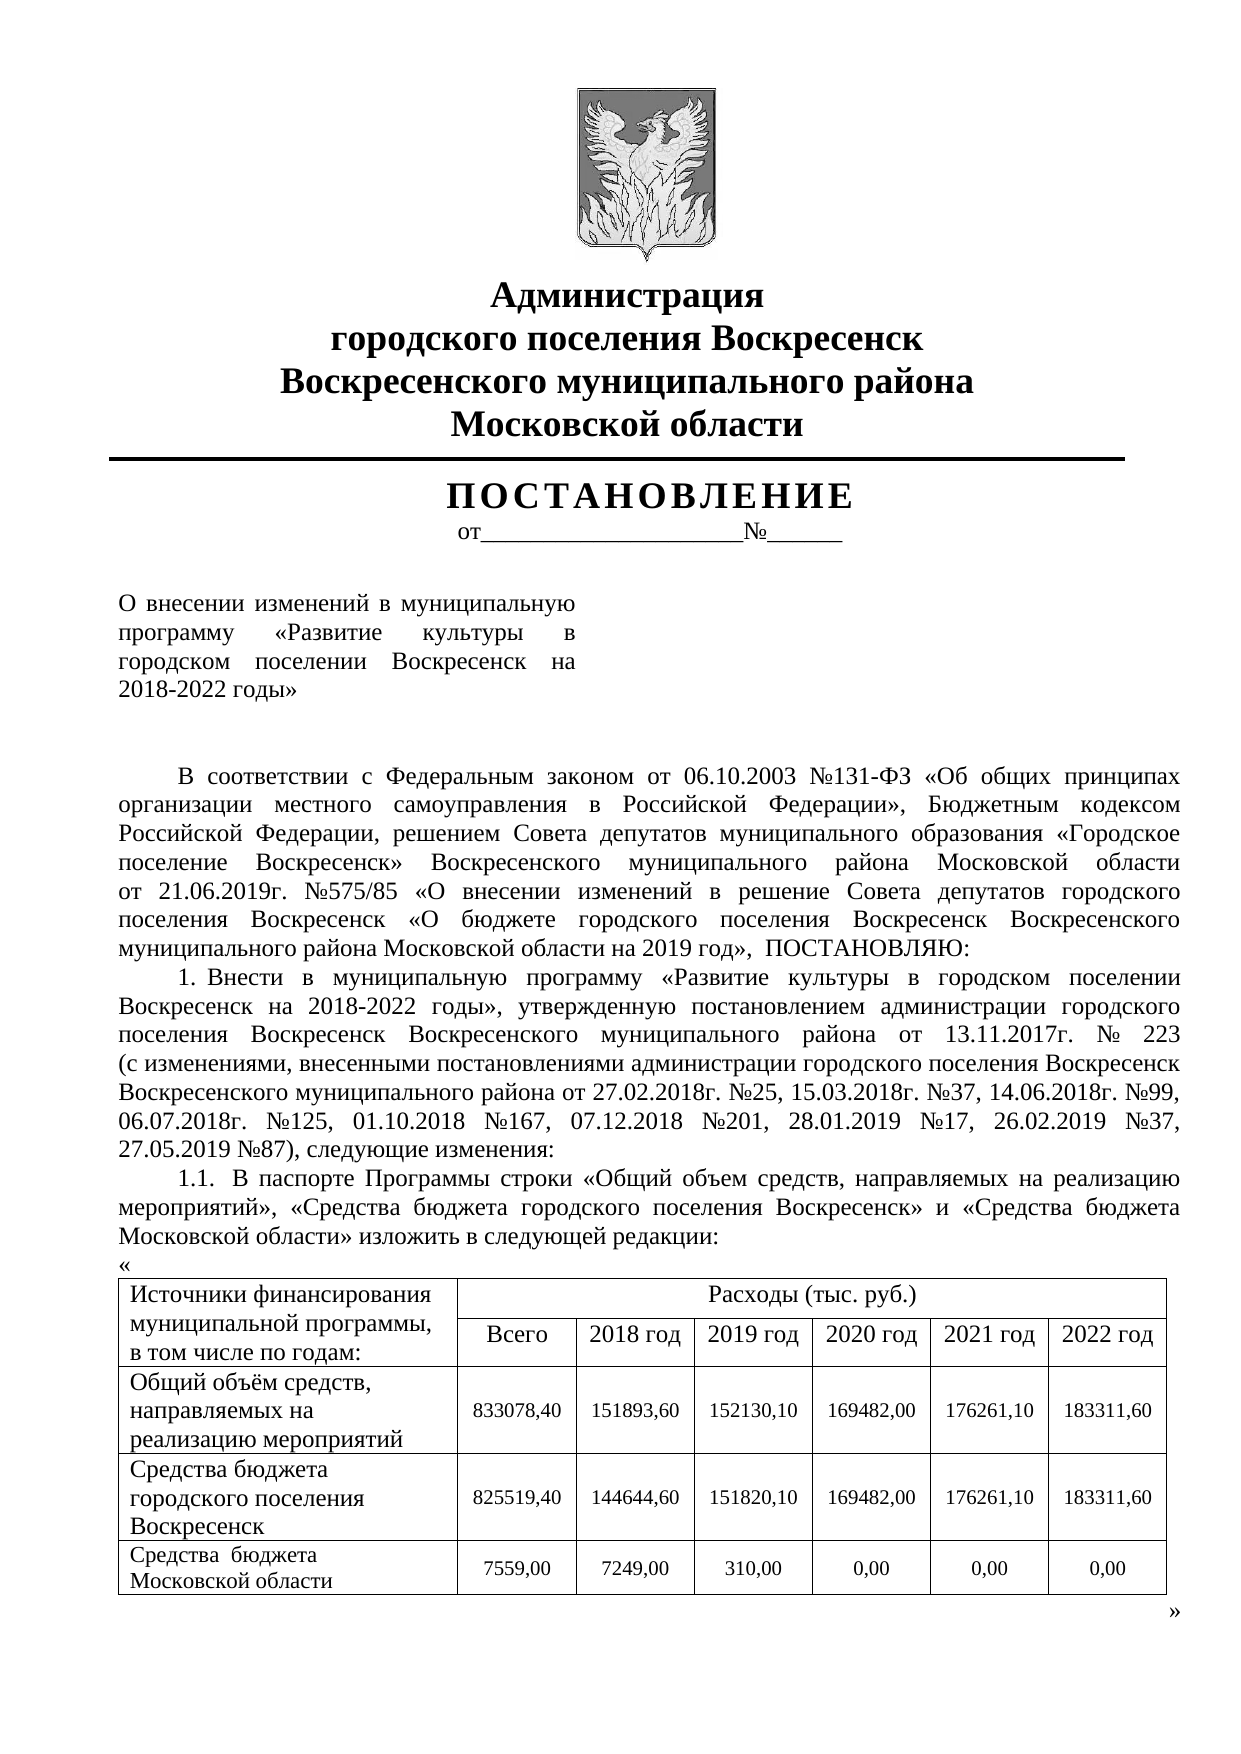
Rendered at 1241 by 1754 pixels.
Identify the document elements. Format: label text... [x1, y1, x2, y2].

text О внесении изменений в муниципальную программу «Развитие культуры в городском поселении Воскресенск на 2018-2022 годы» [118, 588, 576, 703]
table_cell 176261,10 [931, 1454, 1048, 1540]
title ПОСТАНОВЛЕНИЕ [118, 473, 1181, 516]
table_cell 310,00 [695, 1541, 812, 1594]
table_cell 152130,10 [695, 1367, 812, 1453]
table_cell 151820,10 [695, 1454, 812, 1540]
text « [118, 1249, 1181, 1278]
table_cell Общий объём средств, направляемых на реализацию мероприятий [119, 1367, 457, 1453]
list Воскресенского муниципального района [73, 358, 1181, 401]
table_cell 2021 год [931, 1319, 1048, 1366]
table_cell Средства бюджета Московской области [119, 1541, 457, 1594]
table_header Расходы (тыс. руб.) [458, 1279, 1166, 1318]
text В соответствии с Федеральным законом от 06.10.2003 №131-ФЗ «Об общих принципах организации местного самоуправления в Российской Федерации», Бюджетным кодексом Российской Федерации, решением Совета депутатов муниципального образования «Городское поселение Воскресенск» Воскресенского муниципального района Московской области от 21.06.2019г. №575/85 «О внесении изменений в решение Совета депутатов городского поселения Воскресенск «О бюджете городского поселения Воскресенск Воскресенского муниципального района Московской области на 2019 год», ПОСТАНОВЛЯЮ: [118, 761, 1181, 962]
list В паспорте Программы строки «Общий объем средств, направляемых на реализацию мероприятий», «Средства бюджета городского поселения Воскресенск» и «Средства бюджета Московской области» изложить в следующей редакции: [118, 1163, 1181, 1249]
table_cell 0,00 [813, 1541, 930, 1594]
list Администрация [73, 272, 1181, 315]
table_cell 183311,60 [1049, 1454, 1166, 1540]
table_cell 0,00 [1049, 1541, 1166, 1594]
table_cell 7249,00 [577, 1541, 694, 1594]
table_cell 2022 год [1049, 1319, 1166, 1366]
table_cell 183311,60 [1049, 1367, 1166, 1453]
list городского поселения Воскресенск [73, 315, 1181, 358]
table_cell Всего [458, 1319, 576, 1366]
list Внести в муниципальную программу «Развитие культуры в городском поселении Воскресенск на 2018-2022 годы», утвержденную постановлением администрации городского поселения Воскресенск Воскресенского муниципального района от 13.11.2017г. № 223 (с изменениями, внесенными постановлениями администрации городского поселения Воскресенск Воскресенского муниципального района от 27.02.2018г. №25, 15.03.2018г. №37, 14.06.2018г. №99, 06.07.2018г. №125, 01.10.2018 №167, 07.12.2018 №201, 28.01.2019 №17, 26.02.2019 №37, 27.05.2019 №87), следующие изменения: [118, 962, 1181, 1163]
table_cell 169482,00 [813, 1367, 930, 1453]
text » [118, 1595, 1181, 1624]
table_cell 833078,40 [458, 1367, 576, 1453]
title Московской области [73, 401, 1181, 444]
table_cell 169482,00 [813, 1454, 930, 1540]
table_cell 144644,60 [577, 1454, 694, 1540]
table_cell Средства бюджета городского поселения Воскресенск [119, 1454, 457, 1540]
table_cell 2018 год [577, 1319, 694, 1366]
table_cell 176261,10 [931, 1367, 1048, 1453]
table_cell 2019 год [695, 1319, 812, 1366]
title от_____________________№______ [118, 516, 1181, 545]
table_cell 7559,00 [458, 1541, 576, 1594]
table_cell 2020 год [813, 1319, 930, 1366]
table_header Источники финансирования муниципальной программы, в том числе по годам: [119, 1279, 457, 1366]
table_cell 825519,40 [458, 1454, 576, 1540]
table_cell 151893,60 [577, 1367, 694, 1453]
table_cell 0,00 [931, 1541, 1048, 1594]
